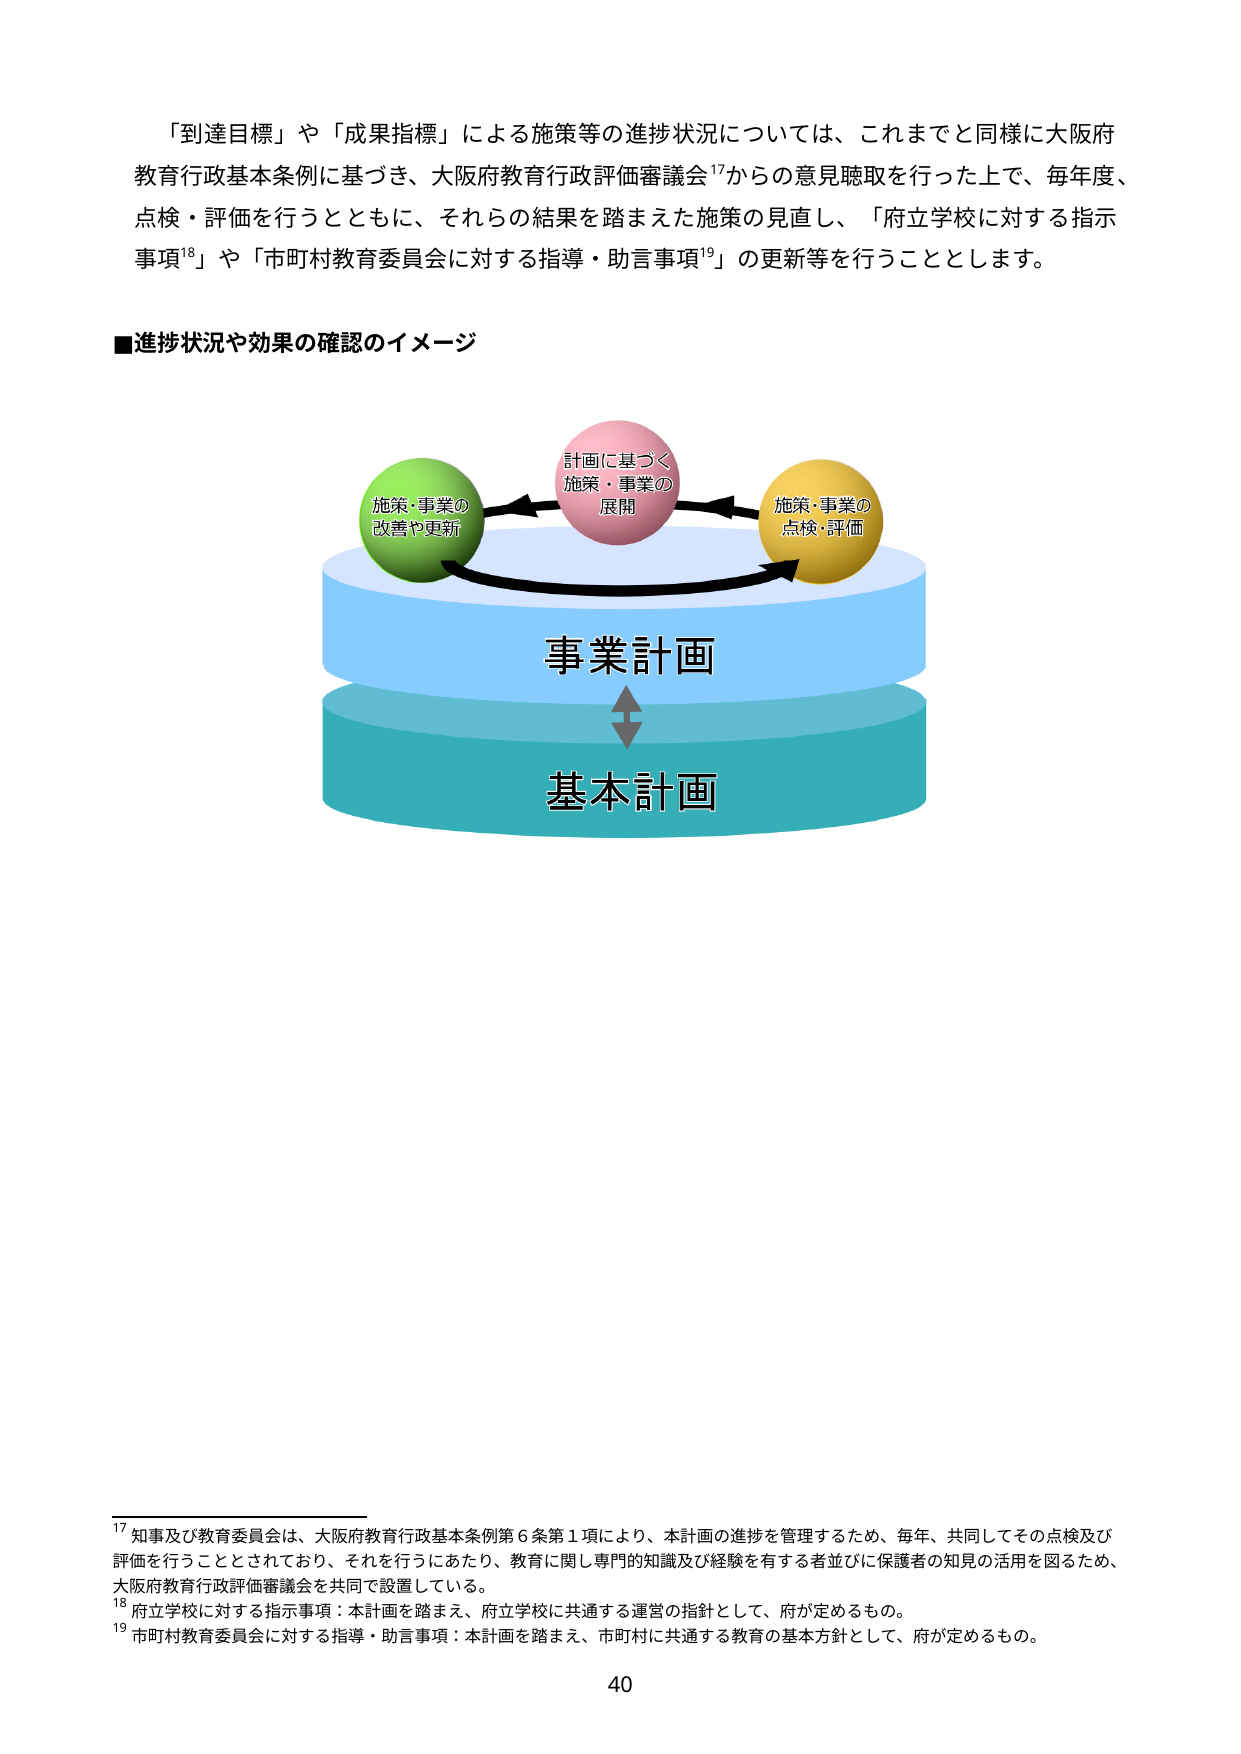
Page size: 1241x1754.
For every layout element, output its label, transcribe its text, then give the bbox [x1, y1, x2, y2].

text 「到達目標」や「成果指標」による施策等の進捗状況については、これまでと同様に大阪府教育行政基本条例に基づき、大阪府教育行政評価審議会からの意見聴取を行った上で、毎年度、点検・評価を行うとともに、それらの結果を踏まえた施策の見直し、「府立学校に対する指示事項」や「市町村教育委員会に対する指導・助言事項」の更新等を行うこととします。 [134, 112, 1117, 279]
picture [297, 403, 943, 933]
text ■進捗状況や効果の確認のイメージ [112, 321, 1128, 362]
